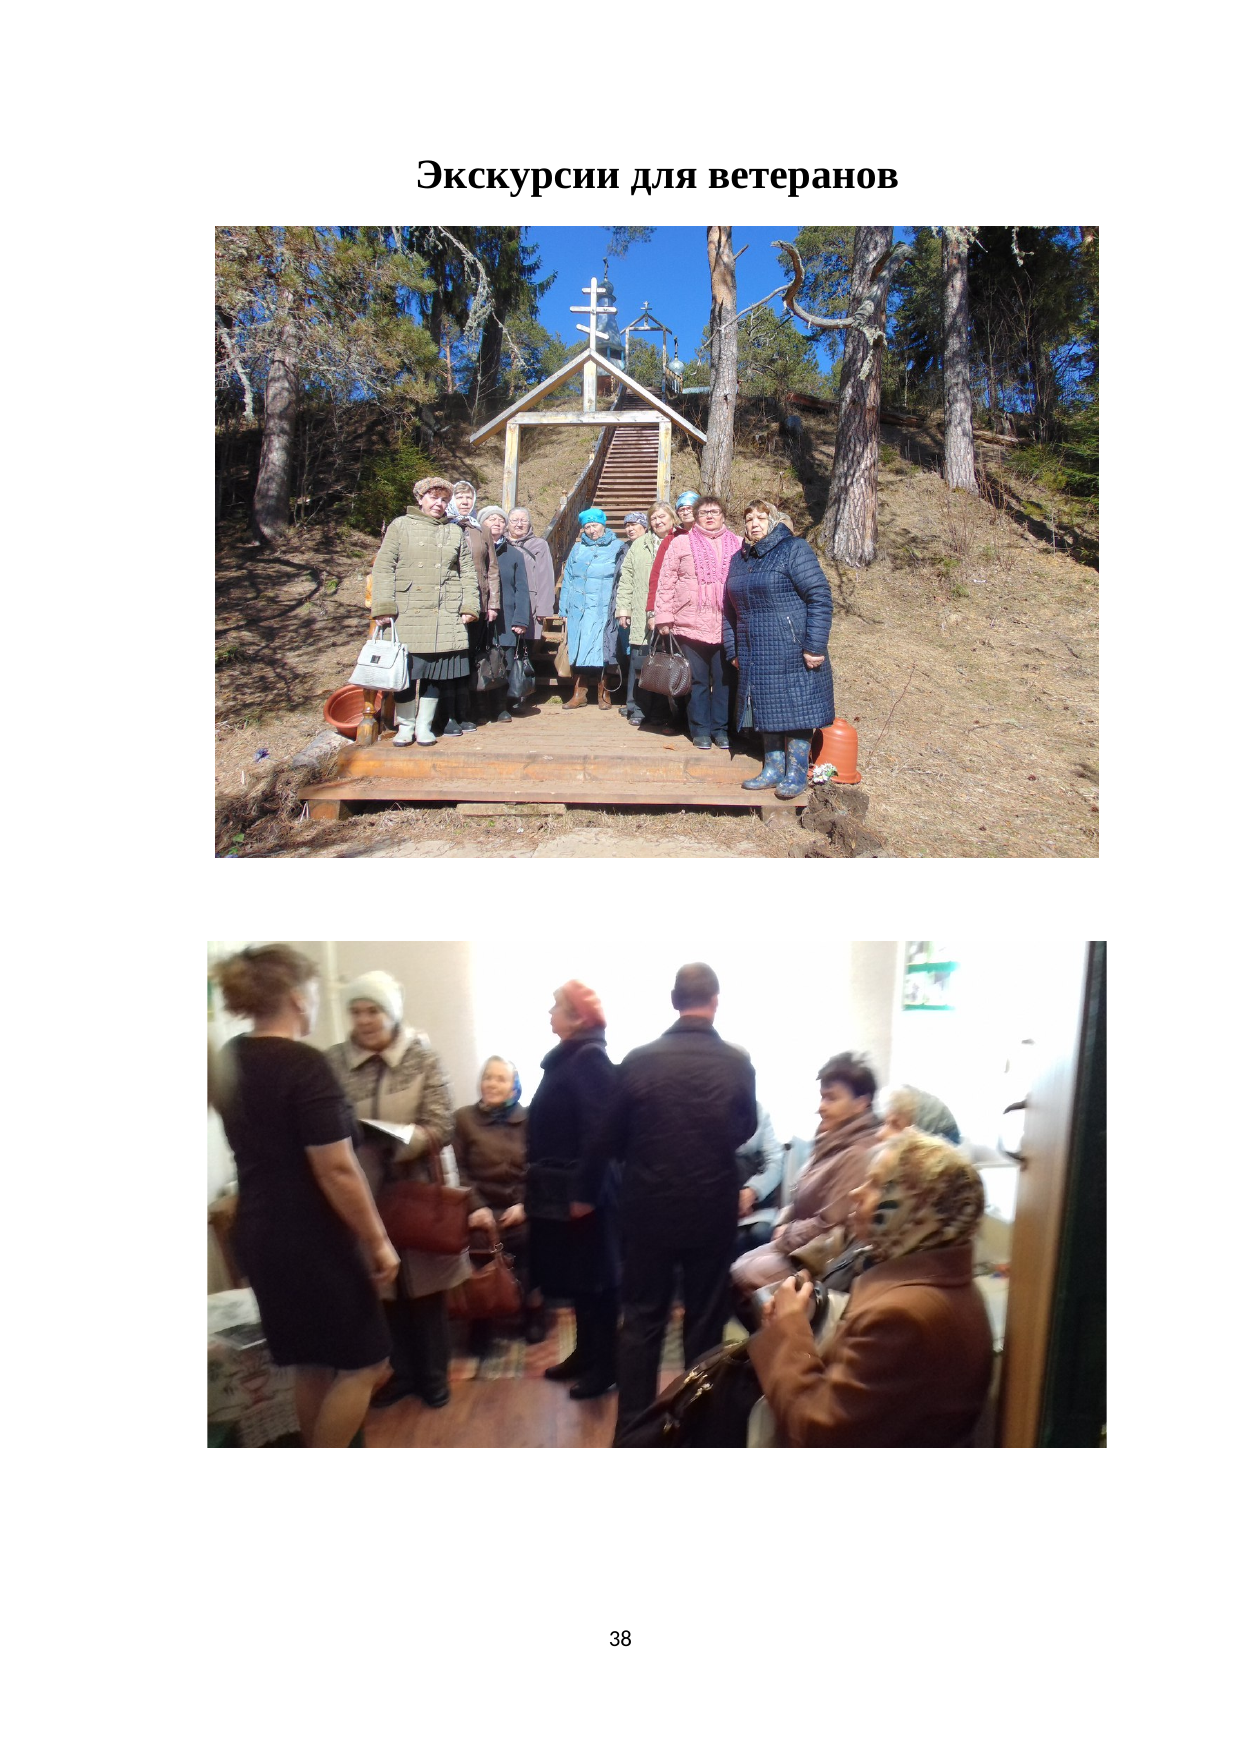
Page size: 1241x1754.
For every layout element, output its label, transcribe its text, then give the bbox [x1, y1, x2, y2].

text Экскурсии для ветеранов [112, 150, 1128, 198]
picture [207, 941, 1107, 1448]
picture [215, 226, 1099, 858]
